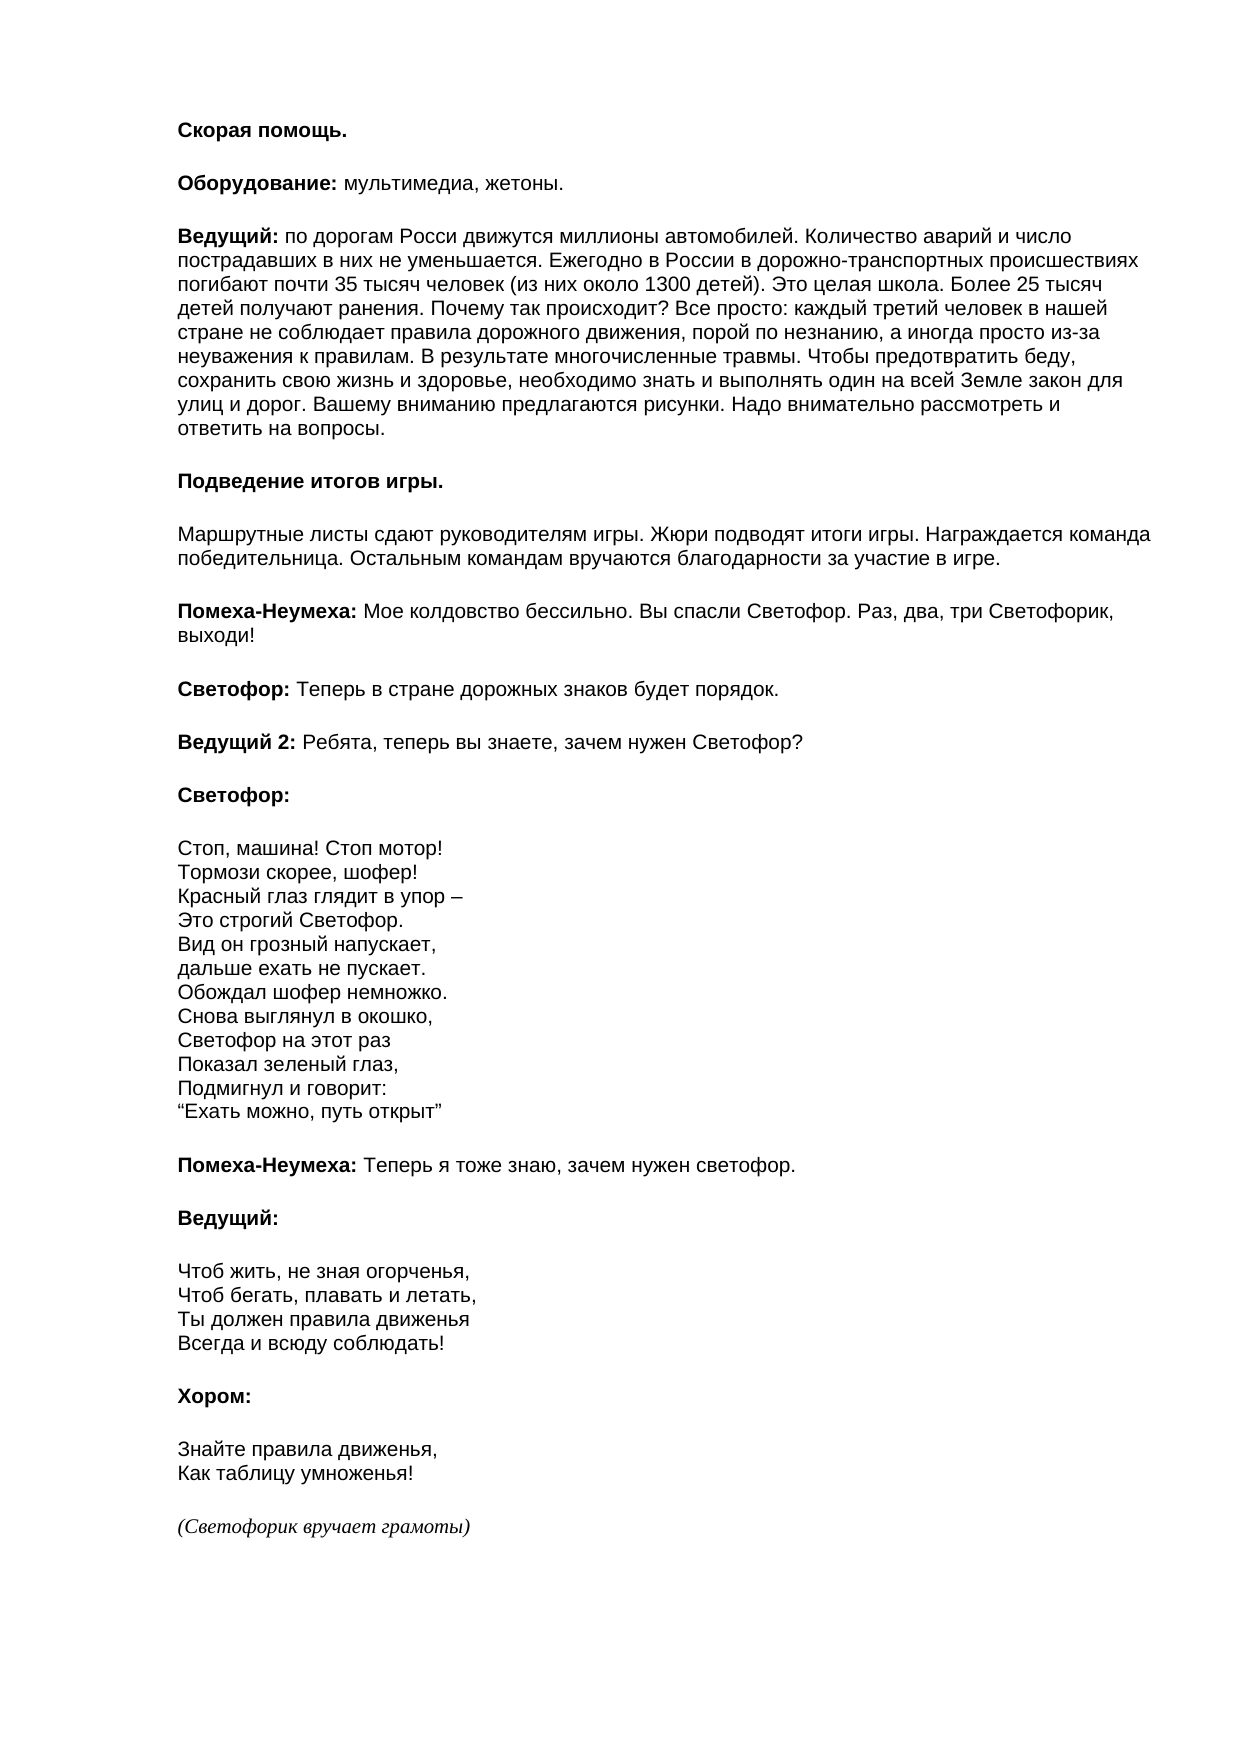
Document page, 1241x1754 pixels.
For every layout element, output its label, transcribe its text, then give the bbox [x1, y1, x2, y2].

text Оборудование: мультимедиа, жетоны. [177, 171, 1152, 195]
text Стоп, машина! Стоп мотор! Тормози скорее, шофер! Красный глаз глядит в упор – Это строгий Светофор. Вид он грозный напускает, дальше ехать не пускает. Обождал шофер немножко. Снова выглянул в окошко, Светофор на этот раз Показал зеленый глаз, Подмигнул и говорит: “Ехать можно, путь открыт” [177, 836, 1152, 1123]
text Светофор: Теперь в стране дорожных знаков будет порядок. [177, 676, 1152, 700]
text Ведущий: [177, 1206, 1152, 1229]
text Чтоб жить, не зная огорченья, Чтоб бегать, плавать и летать, Ты должен правила движенья Всегда и всюду соблюдать! [177, 1259, 1152, 1354]
text Помеха-Неумеха: Теперь я тоже знаю, зачем нужен светофор. [177, 1152, 1152, 1176]
text Маршрутные листы сдают руководителям игры. Жюри подводят итоги игры. Награждается команда победительница. Остальным командам вручаются благодарности за участие в игре. [177, 522, 1152, 570]
text Помеха-Неумеха: Мое колдовство бессильно. Вы спасли Светофор. Раз, два, три Светофорик, выходи! [177, 599, 1152, 647]
text Хором: [177, 1384, 1152, 1408]
text Скорая помощь. [177, 118, 1152, 142]
text Знайте правила движенья, Как таблицу умноженья! [177, 1437, 1152, 1485]
text Ведущий: по дорогам Росси движутся миллионы автомобилей. Количество аварий и число пострадавших в них не уменьшается. Ежегодно в России в дорожно-транспортных происшествиях погибают почти 35 тысяч человек (из них около 1300 детей). Это целая школа. Более 25 тысяч детей получают ранения. Почему так происходит? Все просто: каждый третий человек в нашей стране не соблюдает правила дорожного движения, порой по незнанию, а иногда просто из-за неуважения к правилам. В результате многочисленные травмы. Чтобы предотвратить беду, сохранить свою жизнь и здоровье, необходимо знать и выполнять один на всей Земле закон для улиц и дорог. Вашему вниманию предлагаются рисунки. Надо внимательно рассмотреть и ответить на вопросы. [177, 224, 1152, 440]
text (Светофорик вручает грамоты) [177, 1514, 1152, 1538]
text Подведение итогов игры. [177, 469, 1152, 493]
text Светофор: [177, 783, 1152, 807]
text Ведущий 2: Ребята, теперь вы знаете, зачем нужен Светофор? [177, 729, 1152, 753]
